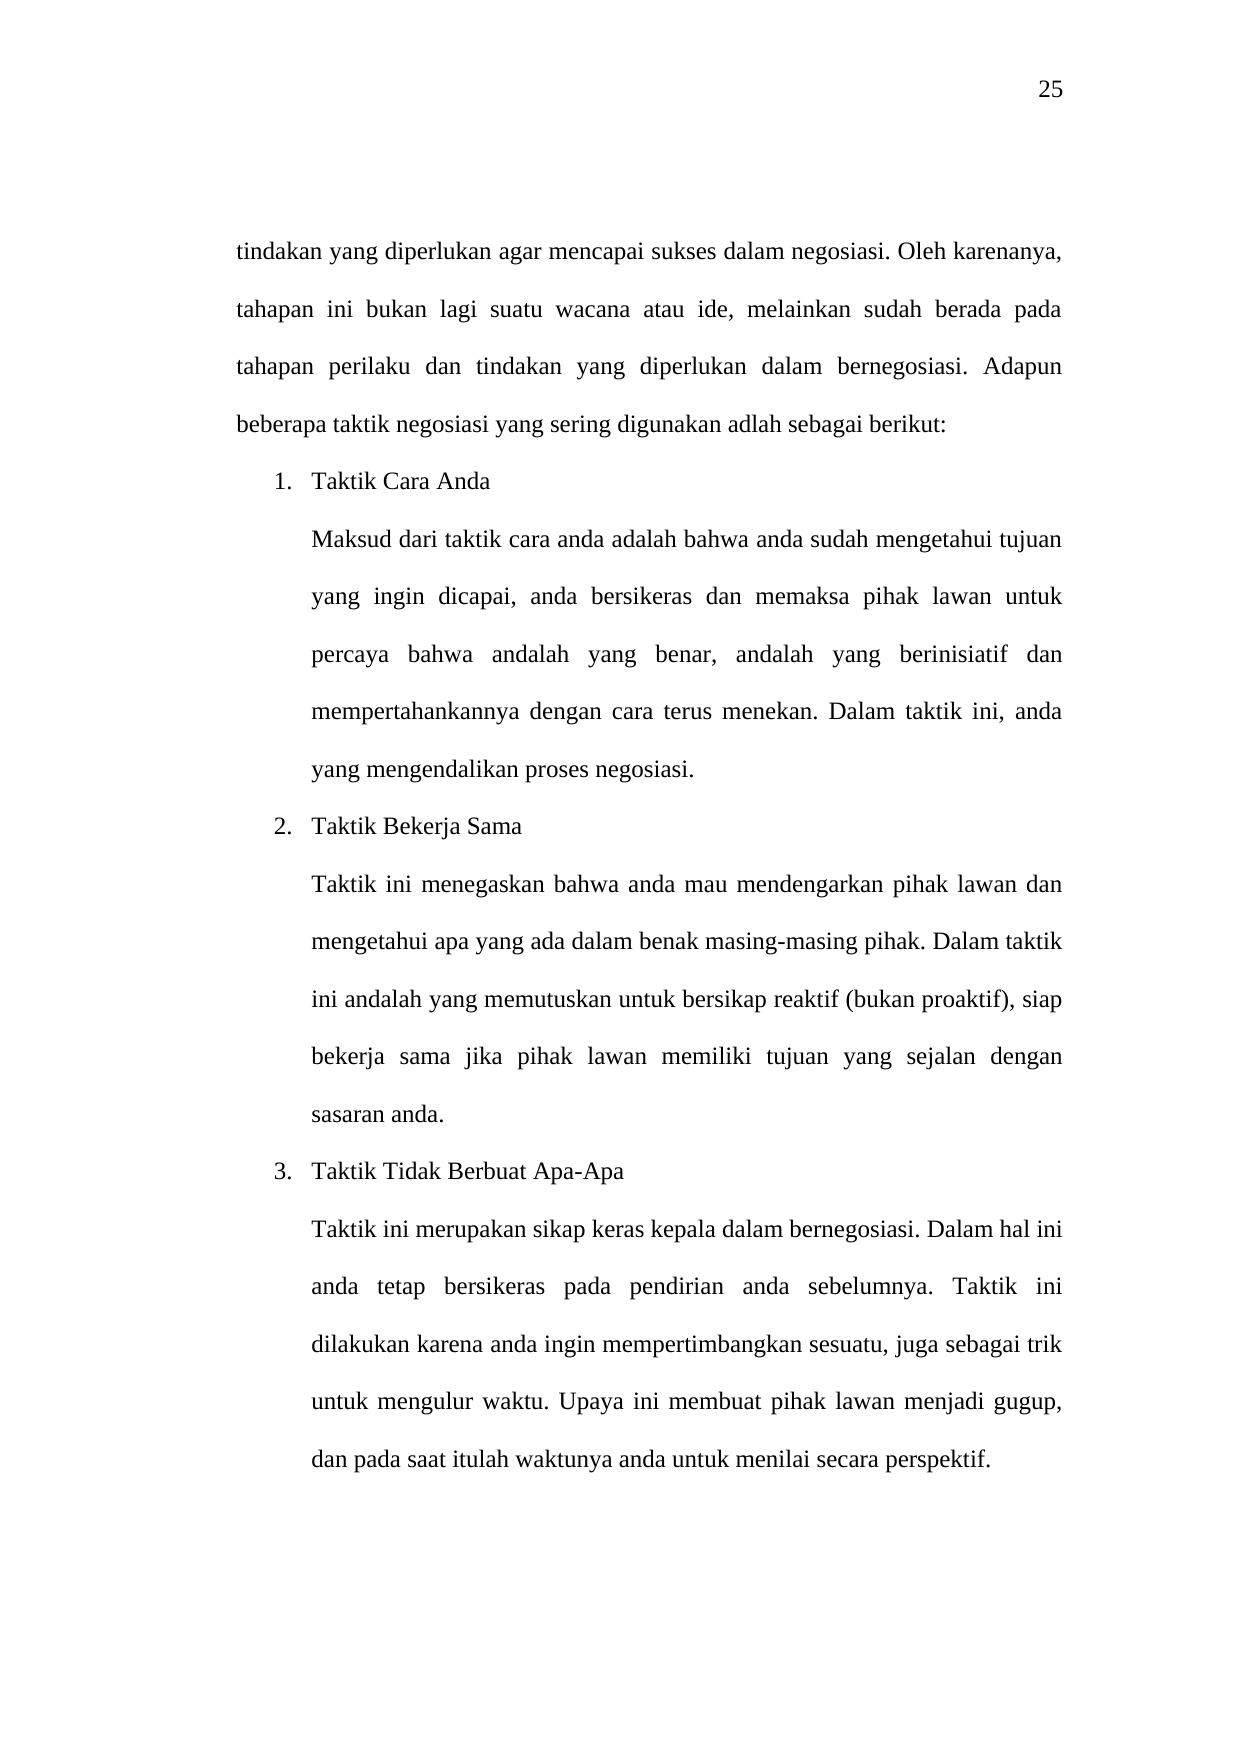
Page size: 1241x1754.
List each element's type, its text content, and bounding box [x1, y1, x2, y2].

list Maksud dari taktik cara anda adalah bahwa anda sudah mengetahui tujuan yang ingin dicapai, anda bersikeras dan memaksa pihak lawan untuk percaya bahwa andalah yang benar, andalah yang berinisiatif dan mempertahankannya dengan cara terus menekan. Dalam taktik ini, anda yang mengendalikan proses negosiasi. [311, 524, 1063, 782]
list Taktik Bekerja Sama [274, 811, 1063, 840]
list Taktik Tidak Berbuat Apa-Apa [274, 1156, 1063, 1185]
list Taktik ini menegaskan bahwa anda mau mendengarkan pihak lawan dan mengetahui apa yang ada dalam benak masing-masing pihak. Dalam taktik ini andalah yang memutuskan untuk bersikap reaktif (bukan proaktif), siap bekerja sama jika pihak lawan memiliki tujuan yang sejalan dengan sasaran anda. [311, 869, 1063, 1127]
list Taktik ini merupakan sikap keras kepala dalam bernegosiasi. Dalam hal ini anda tetap bersikeras pada pendirian anda sebelumnya. Taktik ini dilakukan karena anda ingin mempertimbangkan sesuatu, juga sebagai trik untuk mengulur waktu. Upaya ini membuat pihak lawan menjadi gugup, dan pada saat itulah waktunya anda untuk menilai secara perspektif. [311, 1214, 1063, 1472]
list Taktik Cara Anda [274, 466, 1063, 495]
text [236, 236, 1063, 437]
